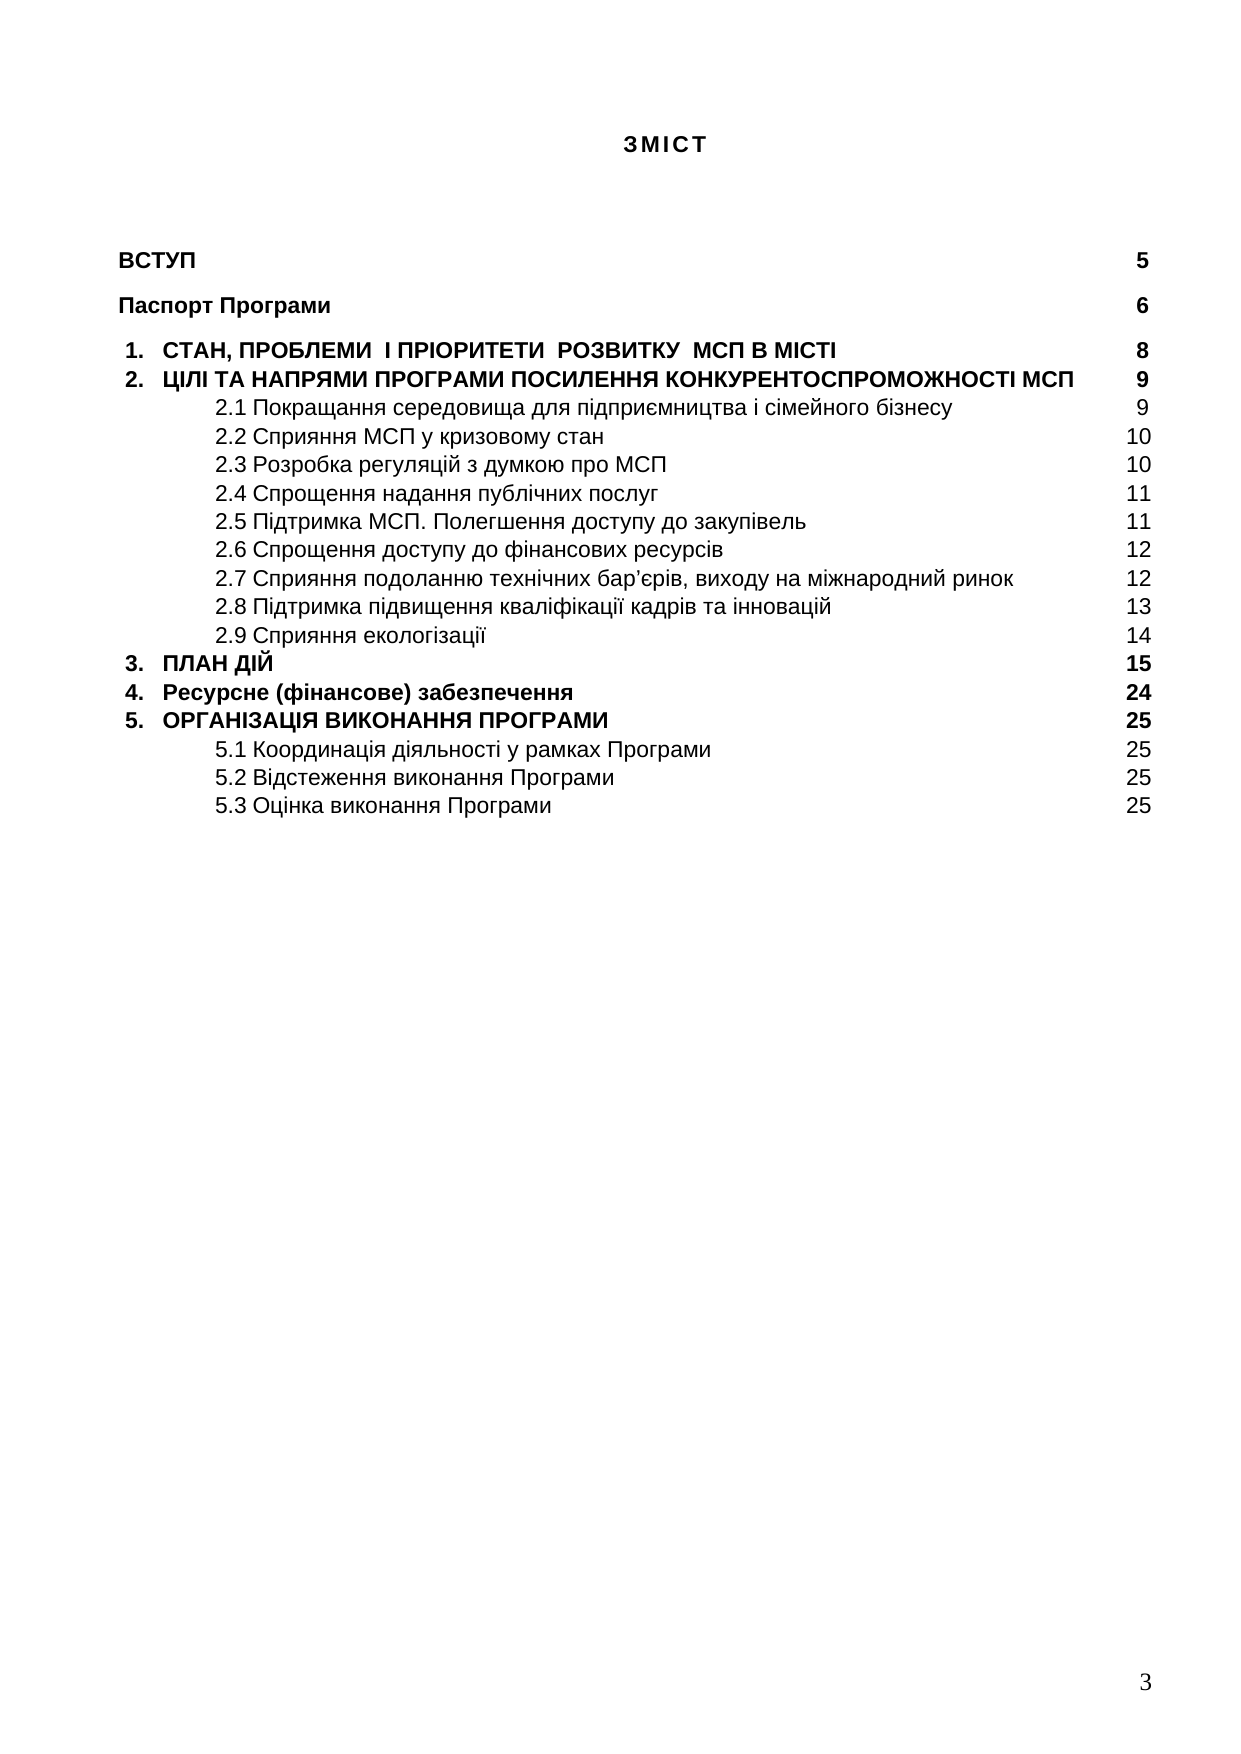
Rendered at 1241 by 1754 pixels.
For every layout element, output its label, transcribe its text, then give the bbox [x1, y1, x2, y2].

list Покращання середовища для підприємництва і сімейного бізнесу 9 [215, 394, 1152, 421]
list Спрощення надання публічних послуг 11 [215, 479, 1152, 506]
list Сприяння подоланню технічних бар’єрів, виходу на міжнародний ринок 12 [215, 565, 1152, 591]
list Ресурсне (фінансове) забезпечення 24 [125, 679, 1152, 705]
list Оцінка виконання Програми 25 [215, 792, 1152, 819]
list Відстеження виконання Програми 25 [215, 764, 1152, 790]
list Спрощення доступу до фінансових ресурсів 12 [215, 536, 1152, 563]
text ВСТУП 5 [118, 247, 1152, 273]
list ПЛАН ДІЙ 15 [125, 650, 1152, 677]
list Сприяння екологізації 14 [215, 622, 1152, 648]
list ОРГАНІЗАЦІЯ ВИКОНАННЯ ПРОГРАМИ 25 [125, 707, 1152, 733]
list Підтримка МСП. Полегшення доступу до закупівель 11 [215, 508, 1152, 534]
list Розробка регуляцій з думкою про МСП 10 [215, 451, 1152, 477]
list Підтримка підвищення кваліфікації кадрів та інновацій 13 [215, 593, 1152, 620]
list Координація діяльності у рамках Програми 25 [215, 736, 1152, 762]
text Паспорт Програми 6 [118, 292, 1152, 319]
list Сприяння МСП у кризовому стан 10 [215, 423, 1152, 449]
list СТАН, ПРОБЛЕМИ І ПРІОРИТЕТИ РОЗВИТКУ МСП В МІСТІ 8 [125, 337, 1152, 364]
text ЗМІСТ [177, 131, 1152, 157]
list ЦІЛІ ТА НАПРЯМИ ПРОГРАМИ ПОСИЛЕННЯ КОНКУРЕНТОСПРОМОЖНОСТІ МСП 9 [125, 366, 1152, 392]
